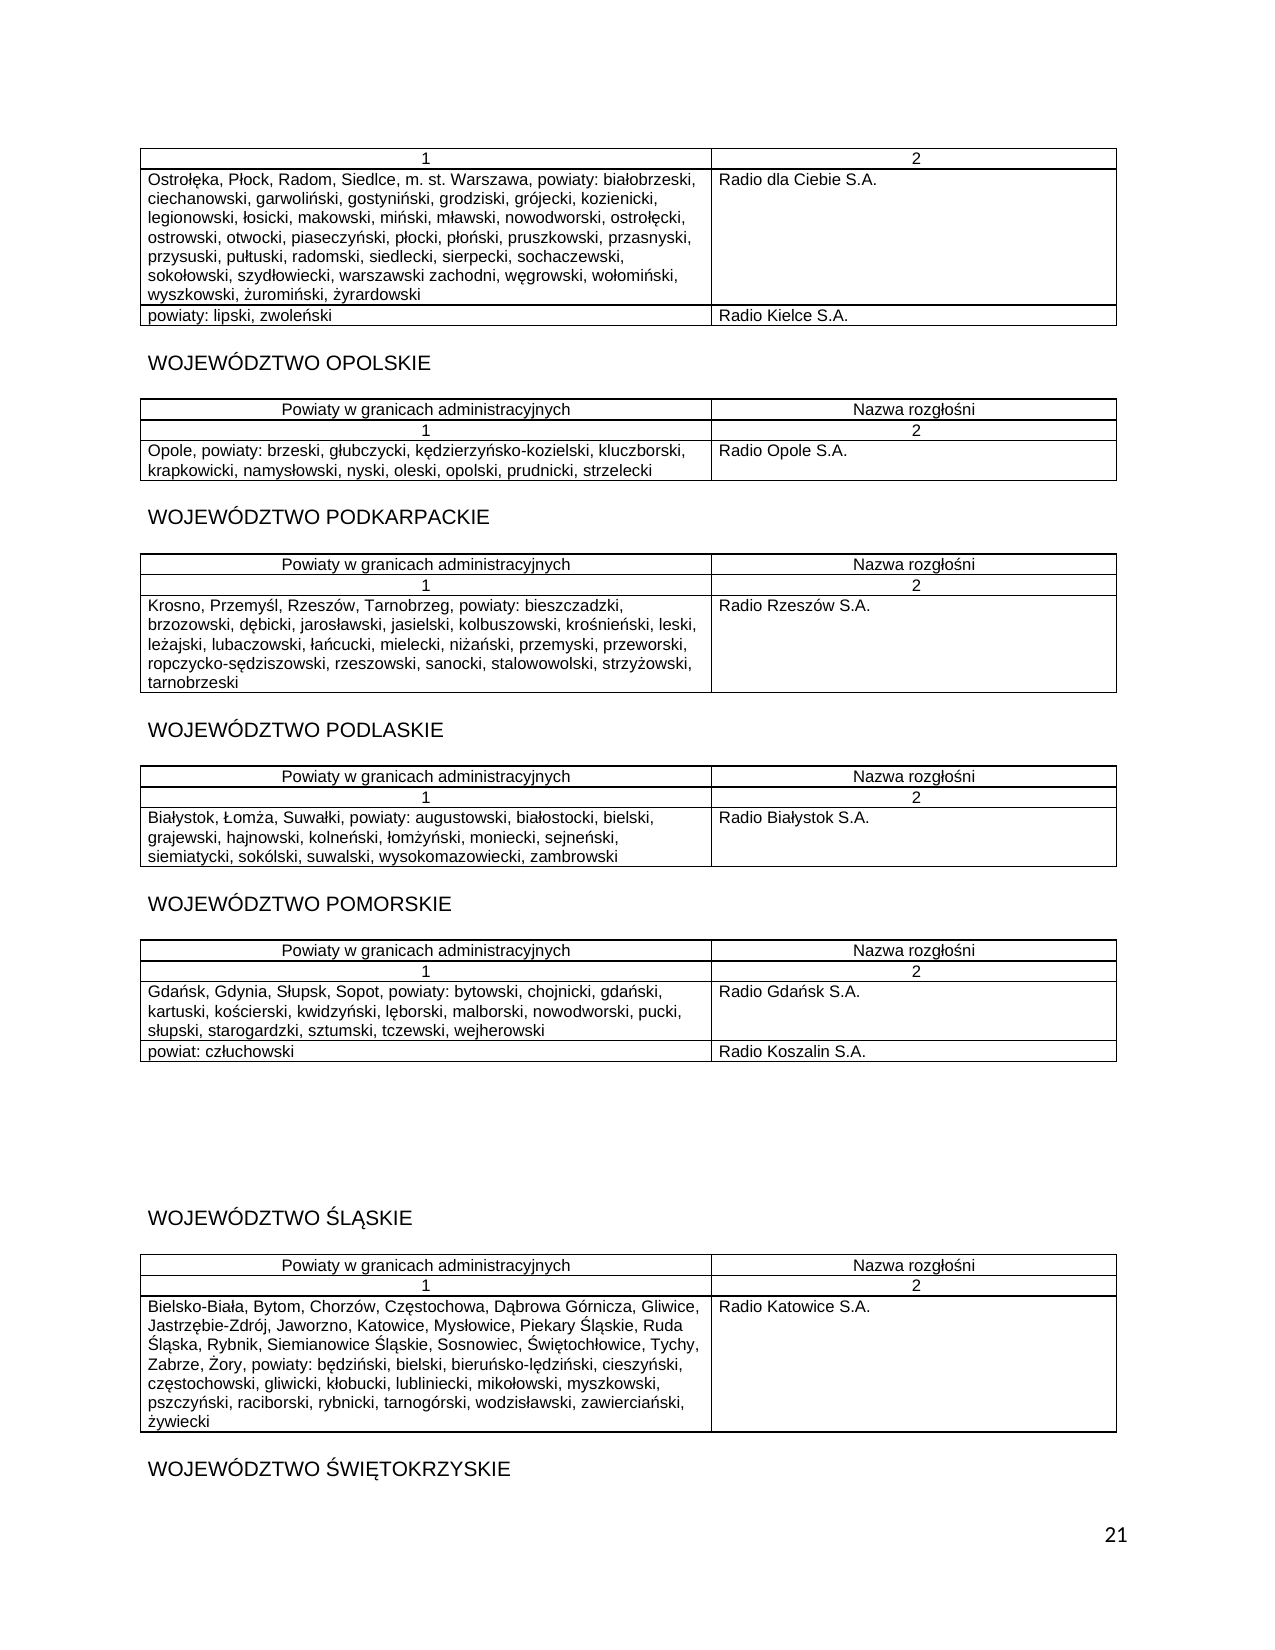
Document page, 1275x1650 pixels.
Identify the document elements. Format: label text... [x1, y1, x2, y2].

text WOJEWÓDZTWO ŚLĄSKIE [148, 1206, 1127, 1230]
table_cell 2 [712, 421, 1116, 440]
table_header Powiaty w granicach administracyjnych [141, 555, 711, 574]
table_header Powiaty w granicach administracyjnych [141, 400, 711, 419]
table_cell 2 [712, 788, 1116, 807]
table_cell 2 [712, 149, 1116, 168]
table_cell Ostrołęka, Płock, Radom, Siedlce, m. st. Warszawa, powiaty: białobrzeski, ciechanowski, garwoliński, gostyniński, grodziski, grójecki, kozienicki, legionowski, łosicki, makowski, miński, mławski, nowodworski, ostrołęcki, ostrowski, otwocki, piaseczyński, płocki, płoński, pruszkowski, przasnyski, przysuski, pułtuski, radomski, siedlecki, sierpecki, sochaczewski, sokołowski, szydłowiecki, warszawski zachodni, węgrowski, wołomiński, wyszkowski, żuromiński, żyrardowski [141, 170, 711, 304]
table_header Powiaty w granicach administracyjnych [141, 941, 711, 960]
table_cell Radio Kielce S.A. [712, 306, 1116, 325]
table_cell 2 [712, 1276, 1116, 1295]
table_header Nazwa rozgłośni [712, 767, 1116, 786]
table_header Nazwa rozgłośni [712, 941, 1116, 960]
table_cell Opole, powiaty: brzeski, głubczycki, kędzierzyńsko-kozielski, kluczborski, krapkowicki, namysłowski, nyski, oleski, opolski, prudnicki, strzelecki [141, 441, 711, 479]
table_cell Radio Koszalin S.A. [712, 1041, 1116, 1061]
table_cell 1 [141, 962, 711, 981]
text WOJEWÓDZTWO POMORSKIE [148, 891, 1127, 915]
text WOJEWÓDZTWO ŚWIĘTOKRZYSKIE [148, 1456, 1127, 1480]
text WOJEWÓDZTWO OPOLSKIE [148, 350, 1127, 374]
table_header Powiaty w granicach administracyjnych [141, 1255, 711, 1274]
table_cell Radio dla Ciebie S.A. [712, 170, 1116, 304]
text WOJEWÓDZTWO PODKARPACKIE [148, 505, 1127, 529]
table_header Powiaty w granicach administracyjnych [141, 767, 711, 786]
table_header Nazwa rozgłośni [712, 555, 1116, 574]
table_cell Radio Białystok S.A. [712, 808, 1116, 866]
table_cell Radio Rzeszów S.A. [712, 596, 1116, 692]
table_header Nazwa rozgłośni [712, 1255, 1116, 1274]
table_cell Białystok, Łomża, Suwałki, powiaty: augustowski, białostocki, bielski, grajewski, hajnowski, kolneński, łomżyński, moniecki, sejneński, siemiatycki, sokólski, suwalski, wysokomazowiecki, zambrowski [141, 808, 711, 866]
table_cell 1 [141, 1276, 711, 1295]
table_cell Radio Katowice S.A. [712, 1297, 1116, 1431]
table_cell Radio Opole S.A. [712, 441, 1116, 479]
table_cell 1 [141, 421, 711, 440]
table_cell 2 [712, 575, 1116, 594]
table_cell Gdańsk, Gdynia, Słupsk, Sopot, powiaty: bytowski, chojnicki, gdański, kartuski, kościerski, kwidzyński, lęborski, malborski, nowodworski, pucki, słupski, starogardzki, sztumski, tczewski, wejherowski [141, 982, 711, 1040]
table_header Nazwa rozgłośni [712, 400, 1116, 419]
table_cell Krosno, Przemyśl, Rzeszów, Tarnobrzeg, powiaty: bieszczadzki, brzozowski, dębicki, jarosławski, jasielski, kolbuszowski, krośnieński, leski, leżajski, lubaczowski, łańcucki, mielecki, niżański, przemyski, przeworski, ropczycko-sędziszowski, rzeszowski, sanocki, stalowowolski, strzyżowski, tarnobrzeski [141, 596, 711, 692]
table_cell Radio Gdańsk S.A. [712, 982, 1116, 1040]
table_cell powiat: człuchowski [141, 1041, 711, 1061]
table_cell powiaty: lipski, zwoleński [141, 306, 711, 325]
table_cell 2 [712, 962, 1116, 981]
table_cell Bielsko-Biała, Bytom, Chorzów, Częstochowa, Dąbrowa Górnicza, Gliwice, Jastrzębie-Zdrój, Jaworzno, Katowice, Mysłowice, Piekary Śląskie, Ruda Śląska, Rybnik, Siemianowice Śląskie, Sosnowiec, Świętochłowice, Tychy, Zabrze, Żory, powiaty: będziński, bielski, bieruńsko-lędziński, cieszyński, częstochowski, gliwicki, kłobucki, lubliniecki, mikołowski, myszkowski, pszczyński, raciborski, rybnicki, tarnogórski, wodzisławski, zawierciański, żywiecki [141, 1297, 711, 1431]
table_cell 1 [141, 575, 711, 594]
table_cell 1 [141, 788, 711, 807]
text WOJEWÓDZTWO PODLASKIE [148, 717, 1127, 741]
table_cell 1 [141, 149, 711, 168]
